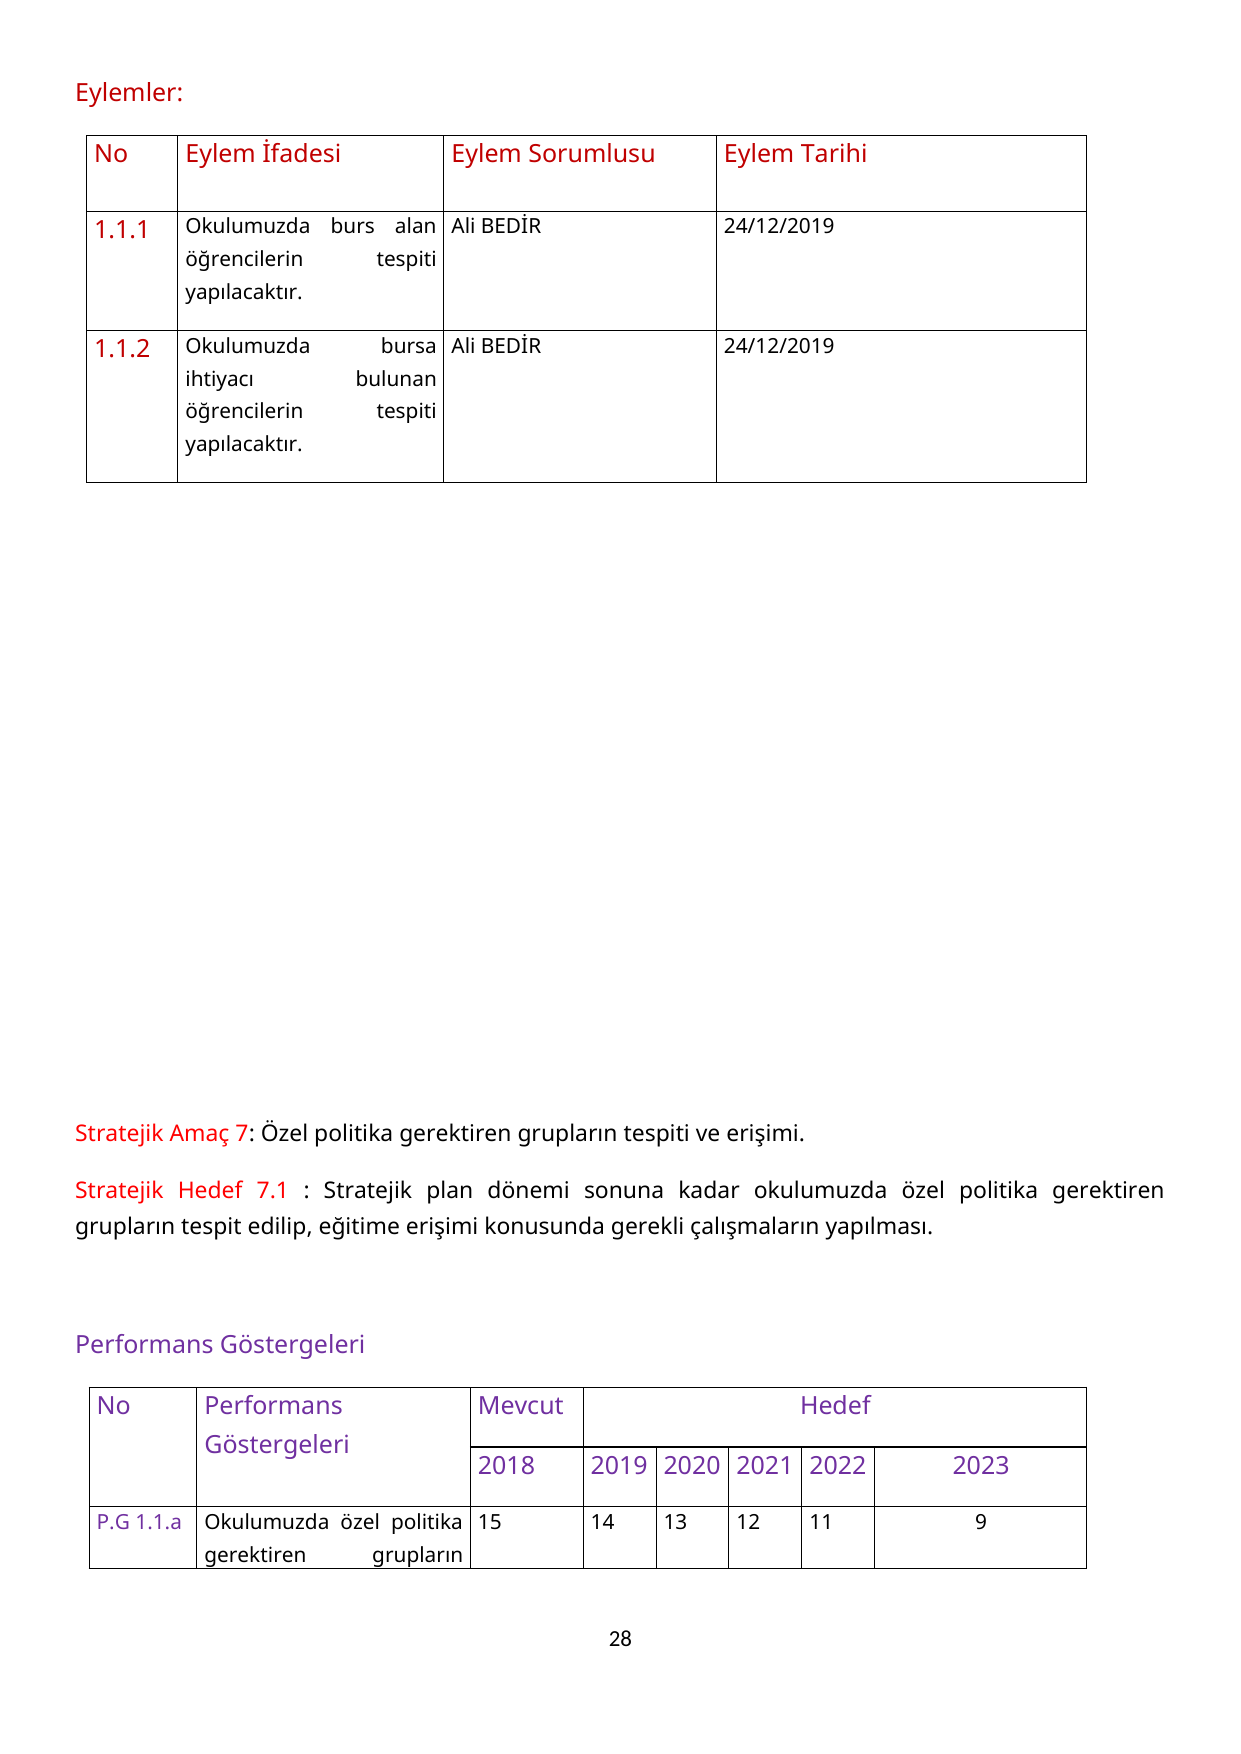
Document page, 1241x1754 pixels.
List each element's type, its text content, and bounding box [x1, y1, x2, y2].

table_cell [197, 1507, 470, 1568]
text Stratejik Amaç 7: Özel politika gerektiren grupların tespiti ve erişimi. [75, 1117, 1165, 1148]
table_cell 2023 [875, 1448, 1086, 1506]
table_cell Okulumuzda bursa ihtiyacı bulunan öğrencilerin tespiti yapılacaktır. [178, 331, 443, 482]
table_cell 24/12/2019 [717, 212, 1086, 330]
table_header Eylem Sorumlusu [444, 136, 716, 211]
table_cell Okulumuzda burs alan öğrencilerin tespiti yapılacaktır. [178, 212, 443, 330]
text Stratejik Hedef 7.1 : Stratejik plan dönemi sonuna kadar okulumuzda özel politika gerektiren grupların tespit edilip, eğitime erişimi konusunda gerekli çalışmaların yapılması. [75, 1174, 1165, 1241]
table_cell 2018 [471, 1448, 583, 1506]
table_cell 14 [584, 1507, 656, 1568]
table_cell 15 [471, 1507, 583, 1568]
table_cell 2022 [802, 1448, 874, 1506]
table_cell 11 [802, 1507, 874, 1568]
table_cell 1.1.2 [87, 331, 177, 482]
table_header Mevcut [471, 1388, 583, 1446]
table_cell Ali BEDİR [444, 331, 716, 482]
table_header No [90, 1388, 196, 1506]
table_header Performans Göstergeleri [197, 1388, 470, 1506]
text Performans Göstergeleri [75, 1327, 1165, 1361]
table_header No [87, 136, 177, 211]
table_cell P.G 1.1.a [90, 1507, 196, 1568]
table_cell 2020 [657, 1448, 728, 1506]
text Eylemler: [75, 75, 1165, 109]
table_cell Ali BEDİR [444, 212, 716, 330]
table_cell 13 [657, 1507, 728, 1568]
table_cell 24/12/2019 [717, 331, 1086, 482]
table_cell 2021 [729, 1448, 801, 1506]
table_header Eylem Tarihi [717, 136, 1086, 211]
table_cell 1.1.1 [87, 212, 177, 330]
table_header Hedef [584, 1388, 1086, 1446]
table_cell 12 [729, 1507, 801, 1568]
table_cell 9 [875, 1507, 1086, 1568]
table_header Eylem İfadesi [178, 136, 443, 211]
table_cell 2019 [584, 1448, 656, 1506]
